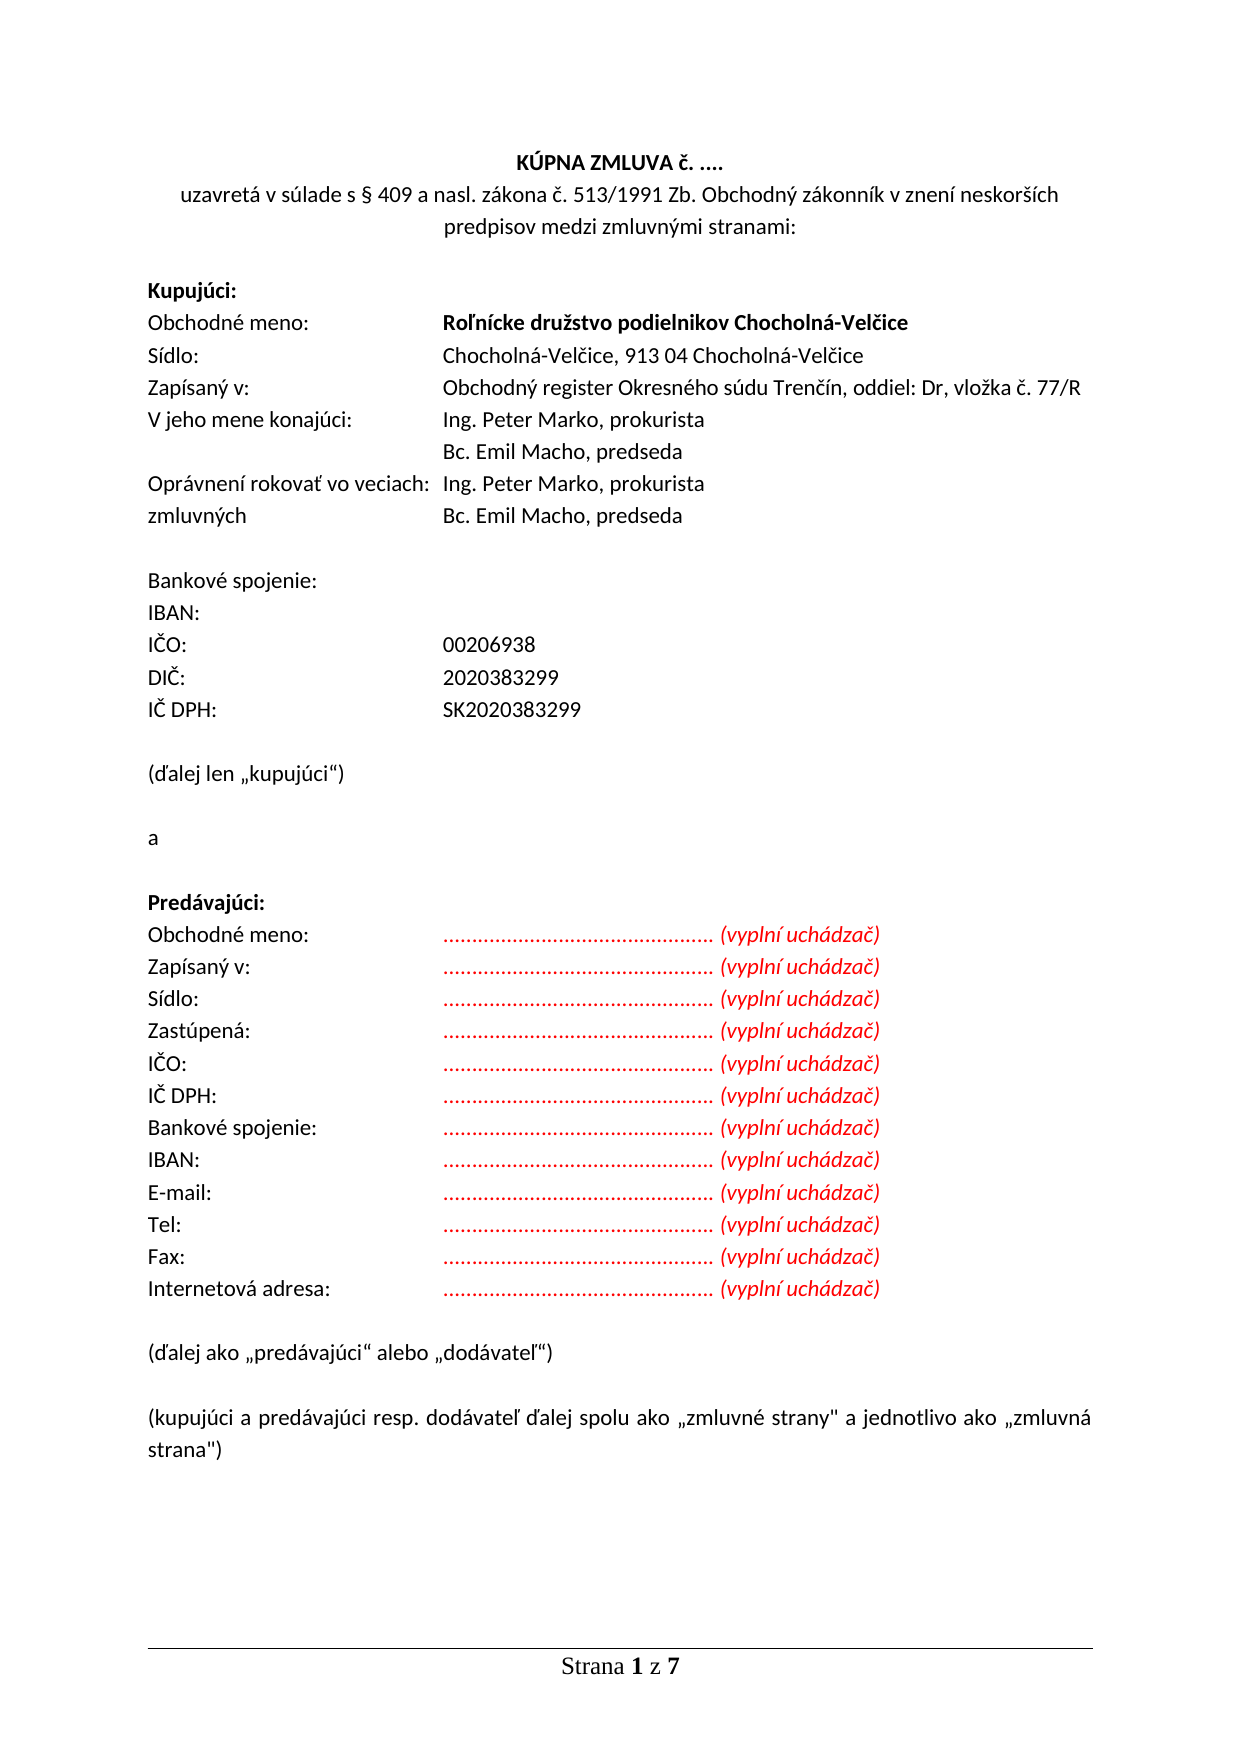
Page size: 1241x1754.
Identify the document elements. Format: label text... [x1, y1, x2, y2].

text Obchodné meno: Roľnícke družstvo podielnikov Chocholná-Velčice [148, 308, 1093, 337]
text Sídlo: Chocholná-Velčice, 913 04 Chocholná-Velčice [148, 341, 1093, 369]
text Oprávnení rokovať vo veciach: Ing. Peter Marko, prokurista [148, 469, 1093, 497]
text zmluvných Bc. Emil Macho, predseda [148, 502, 1093, 530]
text IČ DPH: SK2020383299 [148, 695, 1093, 723]
text KÚPNA ZMLUVA č. .... [148, 148, 1093, 176]
text (kupujúci a predávajúci resp. dodávateľ ďalej spolu ako „zmluvné strany" a jednotlivo ako „zmluvná strana") [148, 1403, 1093, 1463]
text Obchodné meno: ............................................... (vyplní uchádzač) [148, 920, 1093, 948]
text Kupujúci: [148, 276, 1093, 304]
text Tel: ............................................... (vyplní uchádzač) [148, 1210, 1093, 1238]
text Fax: ............................................... (vyplní uchádzač) [148, 1242, 1093, 1270]
text E-mail: ............................................... (vyplní uchádzač) [148, 1178, 1093, 1206]
text Bankové spojenie: ............................................... (vyplní uchádzač) [148, 1113, 1093, 1141]
text Sídlo: ............................................... (vyplní uchádzač) [148, 984, 1093, 1012]
text a [148, 823, 1093, 852]
text DIČ: 2020383299 [148, 663, 1093, 691]
text IBAN: ............................................... (vyplní uchádzač) [148, 1145, 1093, 1173]
text Bankové spojenie: [148, 566, 1093, 594]
text Zapísaný v: Obchodný register Okresného súdu Trenčín, oddiel: Dr, vložka č. 77/R [148, 373, 1093, 401]
text Internetová adresa: ............................................... (vyplní uchádzač) [148, 1274, 1093, 1302]
text uzavretá v súlade s § 409 a nasl. zákona č. 513/1991 Zb. Obchodný zákonník v znení neskorších predpisov medzi zmluvnými stranami: [148, 180, 1093, 240]
text IČO: ............................................... (vyplní uchádzač) [148, 1049, 1093, 1077]
text IČO: 00206938 [148, 630, 1093, 658]
text IBAN: [148, 598, 1093, 626]
text Zastúpená: ............................................... (vyplní uchádzač) [148, 1017, 1093, 1045]
text Predávajúci: [148, 888, 1093, 916]
text (ďalej len „kupujúci“) [148, 759, 1093, 787]
text IČ DPH: ............................................... (vyplní uchádzač) [148, 1081, 1093, 1109]
text V jeho mene konajúci: Ing. Peter Marko, prokurista [148, 405, 1093, 433]
text Zapísaný v: ............................................... (vyplní uchádzač) [148, 952, 1093, 980]
text Bc. Emil Macho, predseda [148, 437, 1093, 465]
text (ďalej ako „predávajúci“ alebo „dodávateľ“) [148, 1338, 1093, 1367]
